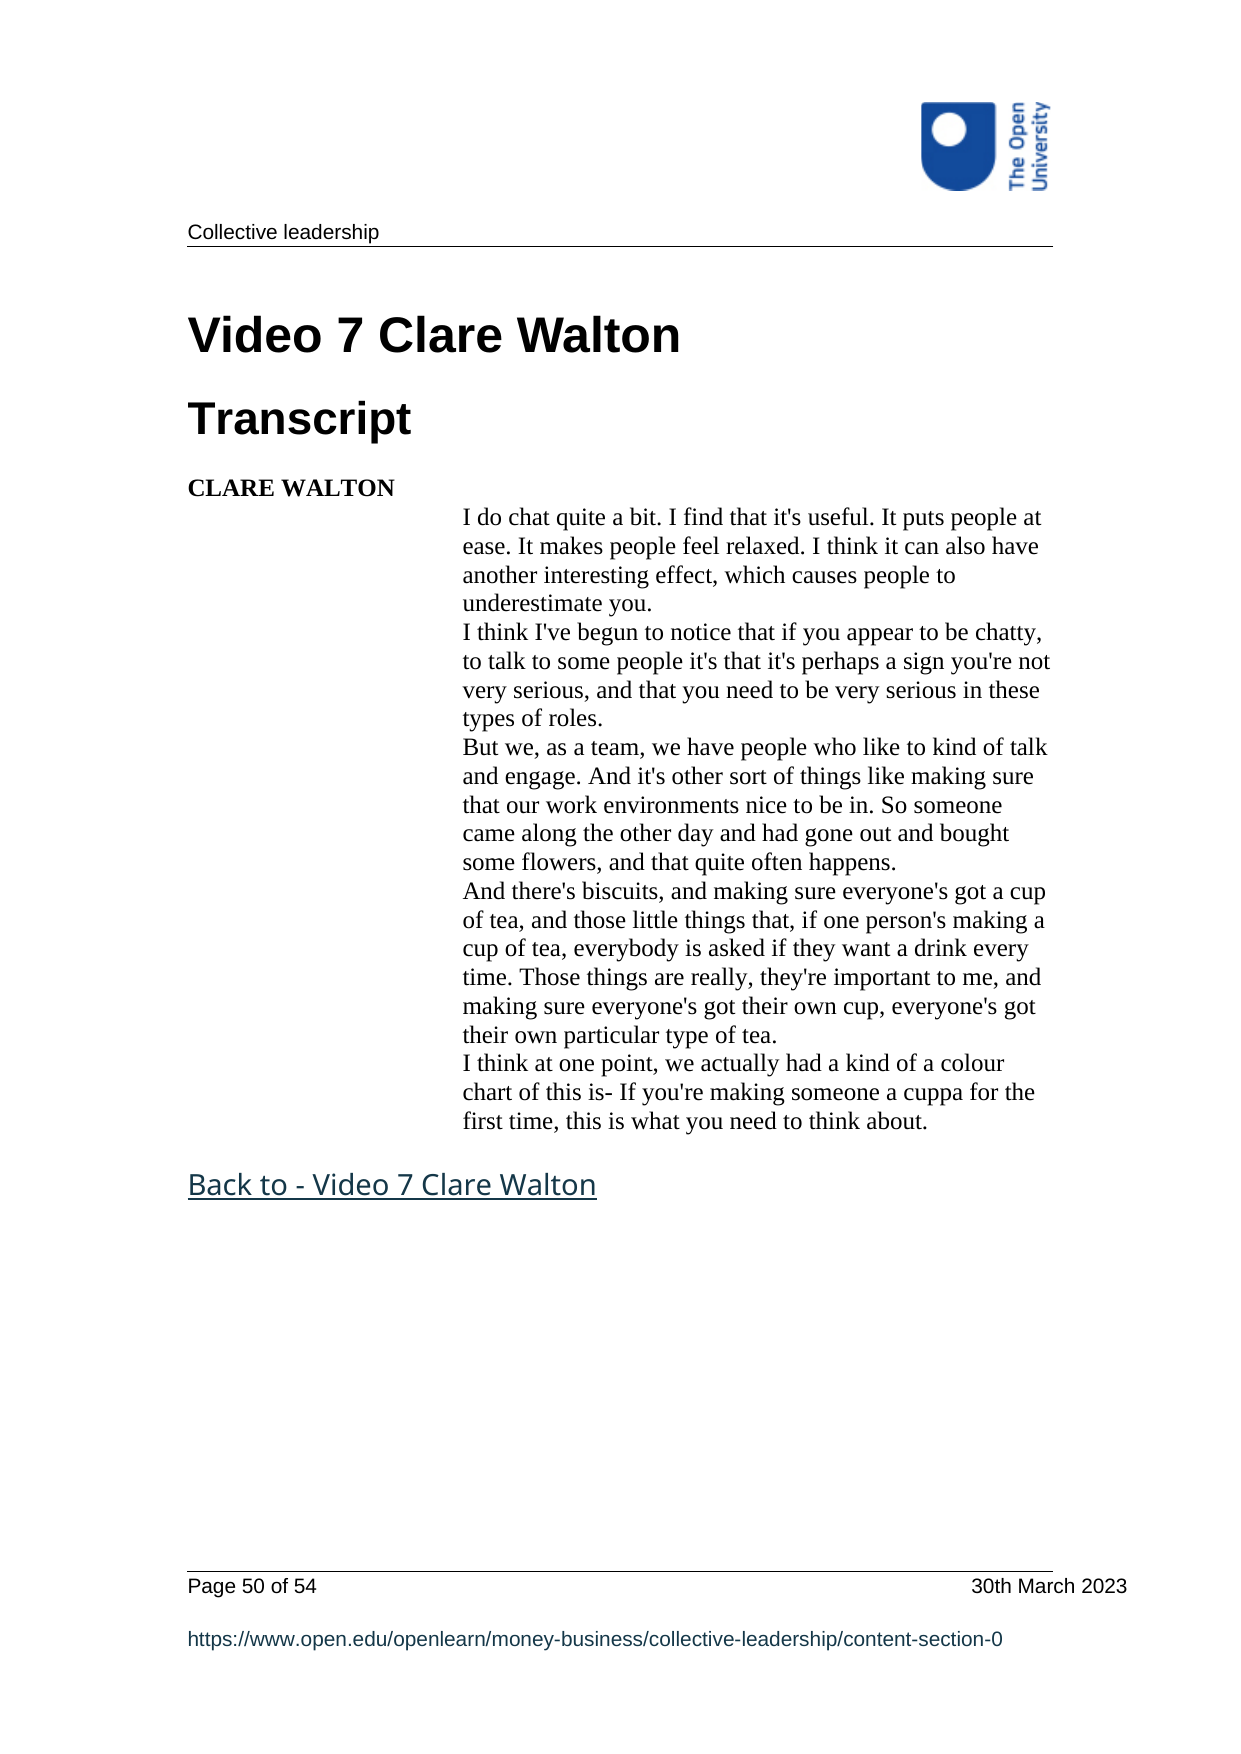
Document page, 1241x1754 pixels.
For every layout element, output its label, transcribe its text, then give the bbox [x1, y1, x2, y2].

subtitle Video 7 Clare Walton [187, 305, 1053, 362]
text But we, as a team, we have people who like to kind of talk and engage. And it's other sort of things like making sure that our work environments nice to be in. So someone came along the other day and had gone out and bought some flowers, and that quite often happens. [462, 732, 1053, 876]
picture [921, 102, 1052, 191]
text Back to - Video 7 Clare Walton [187, 1164, 1053, 1204]
text I do chat quite a bit. I find that it's useful. It puts people at ease. It makes people feel relaxed. I think it can also have another interesting effect, which causes people to underestimate you. [462, 502, 1053, 617]
text CLARE WALTON [187, 473, 1053, 502]
subtitle Transcript [187, 392, 1053, 444]
text And there's biscuits, and making sure everyone's got a cup of tea, and those little things that, if one person's making a cup of tea, everybody is asked if they want a drink every time. Those things are really, they're important to me, and making sure everyone's got their own cup, everyone's got their own particular type of tea. [462, 876, 1053, 1048]
text I think at one point, we actually had a kind of a colour chart of this is- If you're making someone a cuppa for the first time, this is what you need to think about. [462, 1048, 1053, 1135]
text I think I've begun to notice that if you appear to be chatty, to talk to some people it's that it's perhaps a sign you're not very serious, and that you need to be very serious in these types of roles. [462, 617, 1053, 732]
